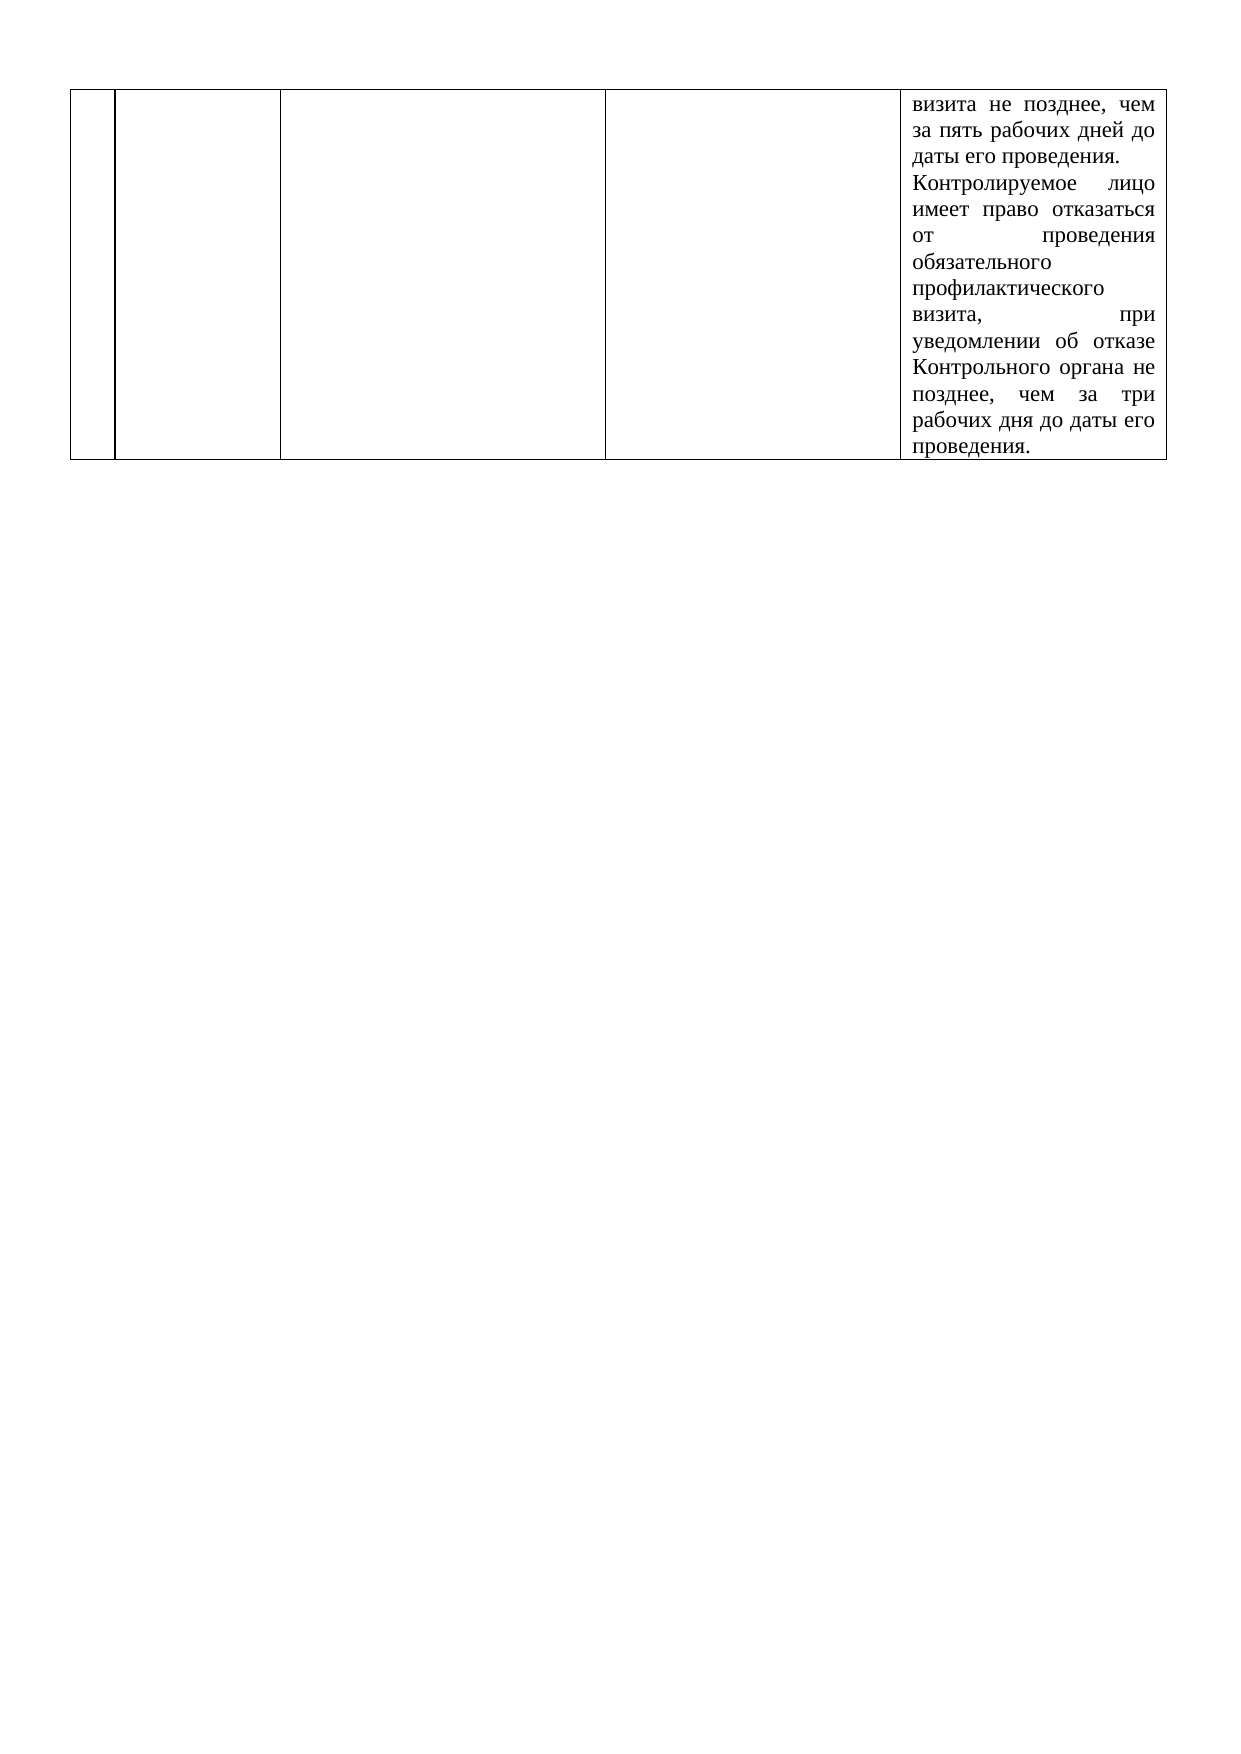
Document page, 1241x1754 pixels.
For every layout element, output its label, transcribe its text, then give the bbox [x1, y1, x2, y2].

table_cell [901, 90, 1166, 459]
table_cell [116, 90, 280, 459]
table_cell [606, 90, 900, 459]
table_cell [281, 90, 605, 459]
table_cell 5. [71, 90, 114, 459]
